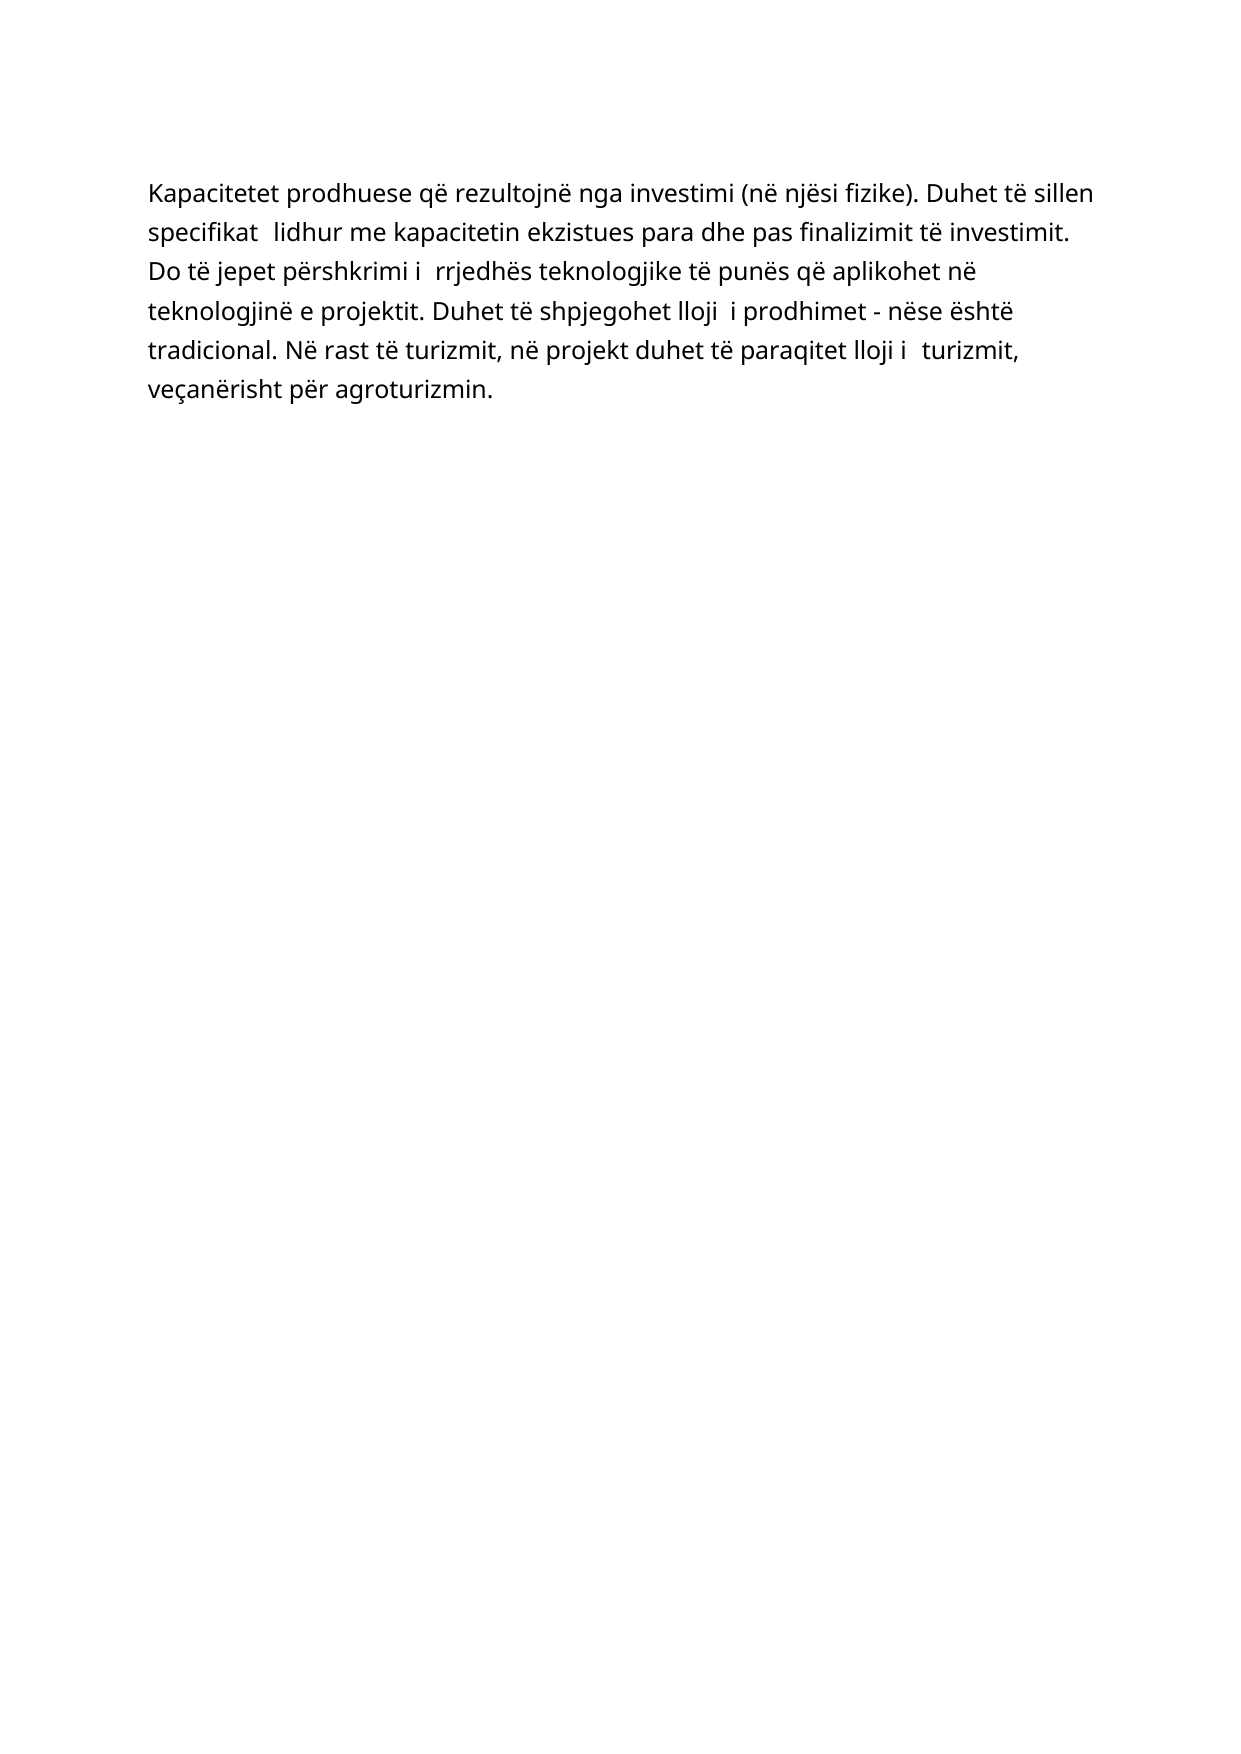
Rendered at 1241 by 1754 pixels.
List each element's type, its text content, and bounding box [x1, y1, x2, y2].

text Kapacitetet prodhuese që rezultojnë nga investimi (në njësi fizike). Duhet të sillen specifikat lidhur me kapacitetin ekzistues para dhe pas finalizimit të investimit. Do të jepet përshkrimi i rrjedhës teknologjike të punës që aplikohet në teknologjinë e projektit. Duhet të shpjegohet lloji i prodhimet - nëse është tradicional. Në rast të turizmit, në projekt duhet të paraqitet lloji i turizmit, veçanërisht për agroturizmin. [148, 176, 1108, 406]
